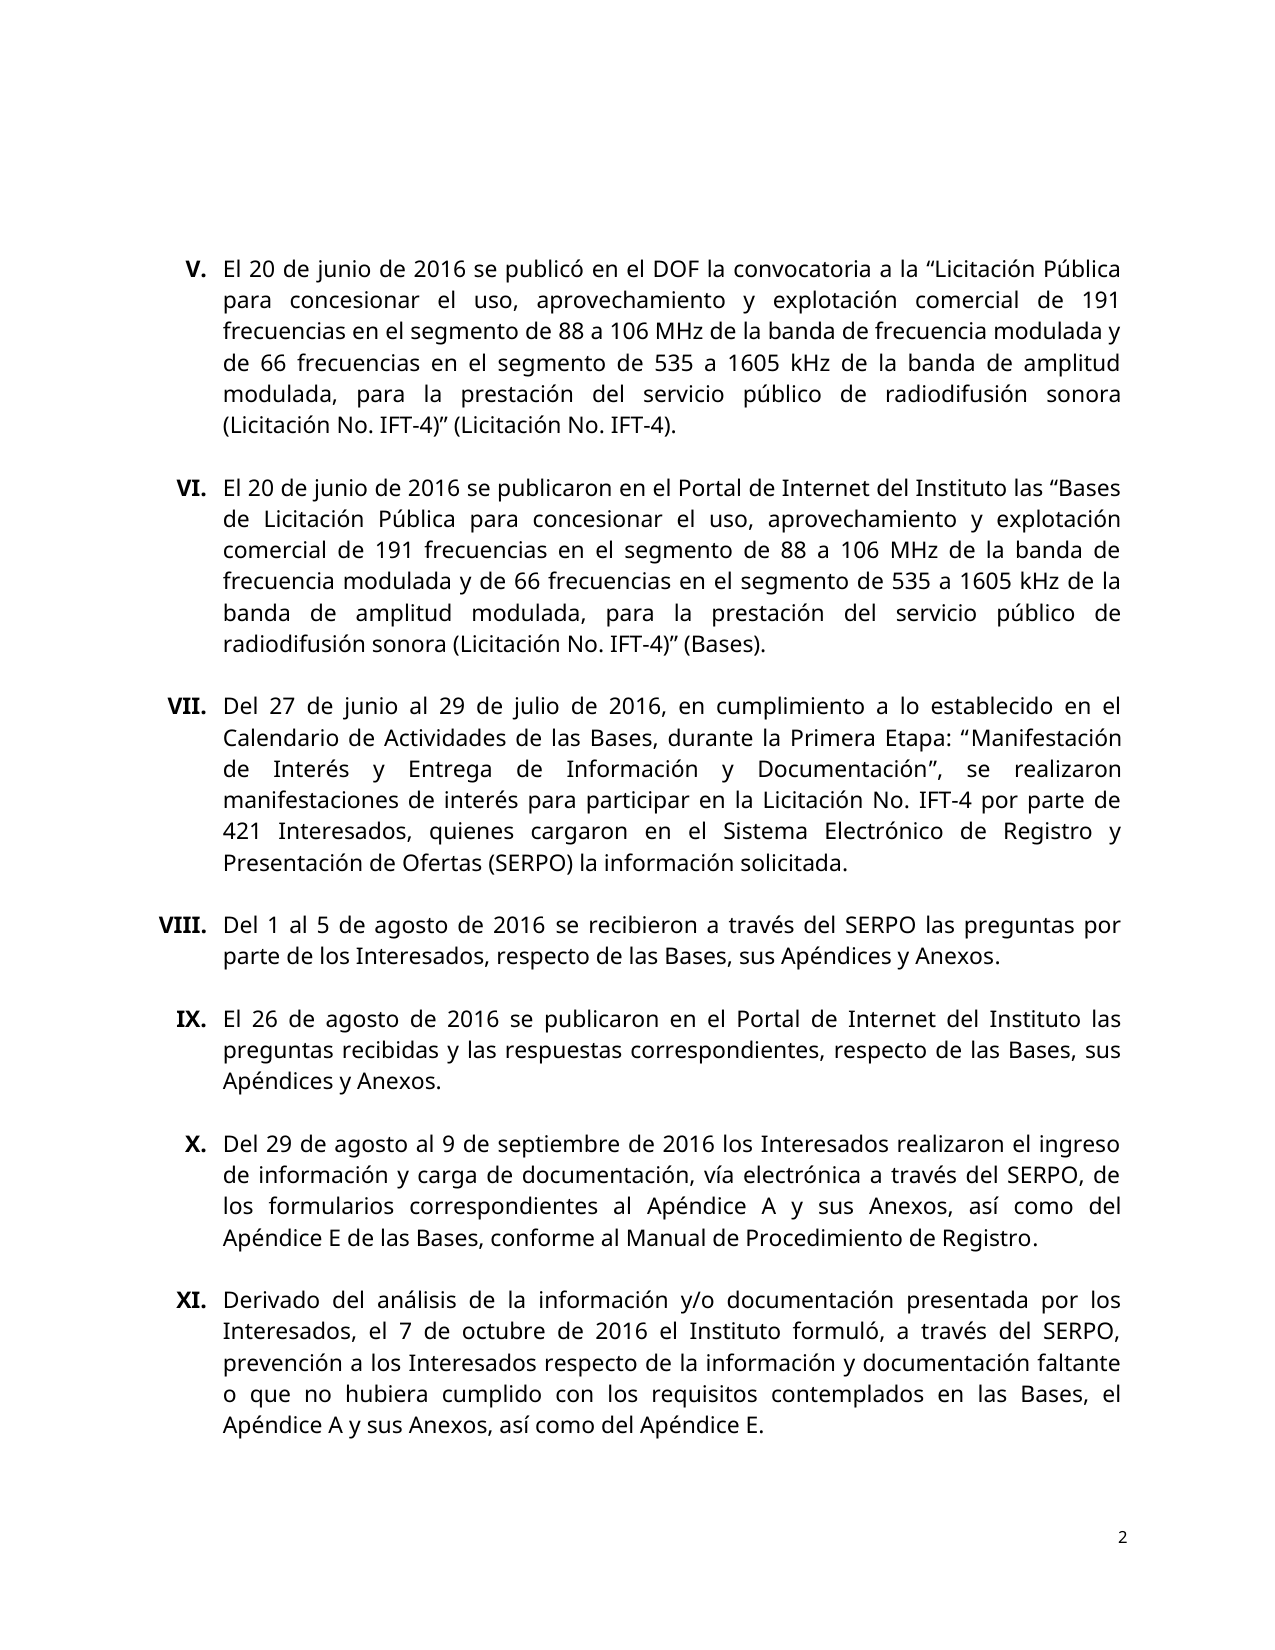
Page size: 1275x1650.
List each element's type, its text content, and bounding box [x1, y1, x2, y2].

list Del 1 al 5 de agosto de 2016 se recibieron a través del SERPO las preguntas por parte de los Interesados, respecto de las Bases, sus Apéndices y Anexos. [207, 909, 1122, 972]
list Del 27 de junio al 29 de julio de 2016, en cumplimiento a lo establecido en el Calendario de Actividades de las Bases, durante la Primera Etapa: “Manifestación de Interés y Entrega de Información y Documentación”, se realizaron manifestaciones de interés para participar en la Licitación No. IFT-4 por parte de 421 Interesados, quienes cargaron en el Sistema Electrónico de Registro y Presentación de Ofertas (SERPO) la información solicitada. [207, 690, 1122, 878]
list Del 29 de agosto al 9 de septiembre de 2016 los Interesados realizaron el ingreso de información y carga de documentación, vía electrónica a través del SERPO, de los formularios correspondientes al Apéndice A y sus Anexos, así como del Apéndice E de las Bases, conforme al Manual de Procedimiento de Registro. [207, 1128, 1122, 1253]
list El 26 de agosto de 2016 se publicaron en el Portal de Internet del Instituto las preguntas recibidas y las respuestas correspondientes, respecto de las Bases, sus Apéndices y Anexos. [207, 1003, 1122, 1097]
list El 20 de junio de 2016 se publicó en el DOF la convocatoria a la “Licitación Pública para concesionar el uso, aprovechamiento y explotación comercial de 191 frecuencias en el segmento de 88 a 106 MHz de la banda de frecuencia modulada y de 66 frecuencias en el segmento de 535 a 1605 kHz de la banda de amplitud modulada, para la prestación del servicio público de radiodifusión sonora (Licitación No. IFT-4)” (Licitación No. IFT-4). [207, 253, 1122, 440]
list El 20 de junio de 2016 se publicaron en el Portal de Internet del Instituto las “Bases de Licitación Pública para concesionar el uso, aprovechamiento y explotación comercial de 191 frecuencias en el segmento de 88 a 106 MHz de la banda de frecuencia modulada y de 66 frecuencias en el segmento de 535 a 1605 kHz de la banda de amplitud modulada, para la prestación del servicio público de radiodifusión sonora (Licitación No. IFT-4)” (Bases). [207, 472, 1122, 659]
list Derivado del análisis de la información y/o documentación presentada por los Interesados, el 7 de octubre de 2016 el Instituto formuló, a través del SERPO, prevención a los Interesados respecto de la información y documentación faltante o que no hubiera cumplido con los requisitos contemplados en las Bases, el Apéndice A y sus Anexos, así como del Apéndice E. [207, 1284, 1122, 1440]
